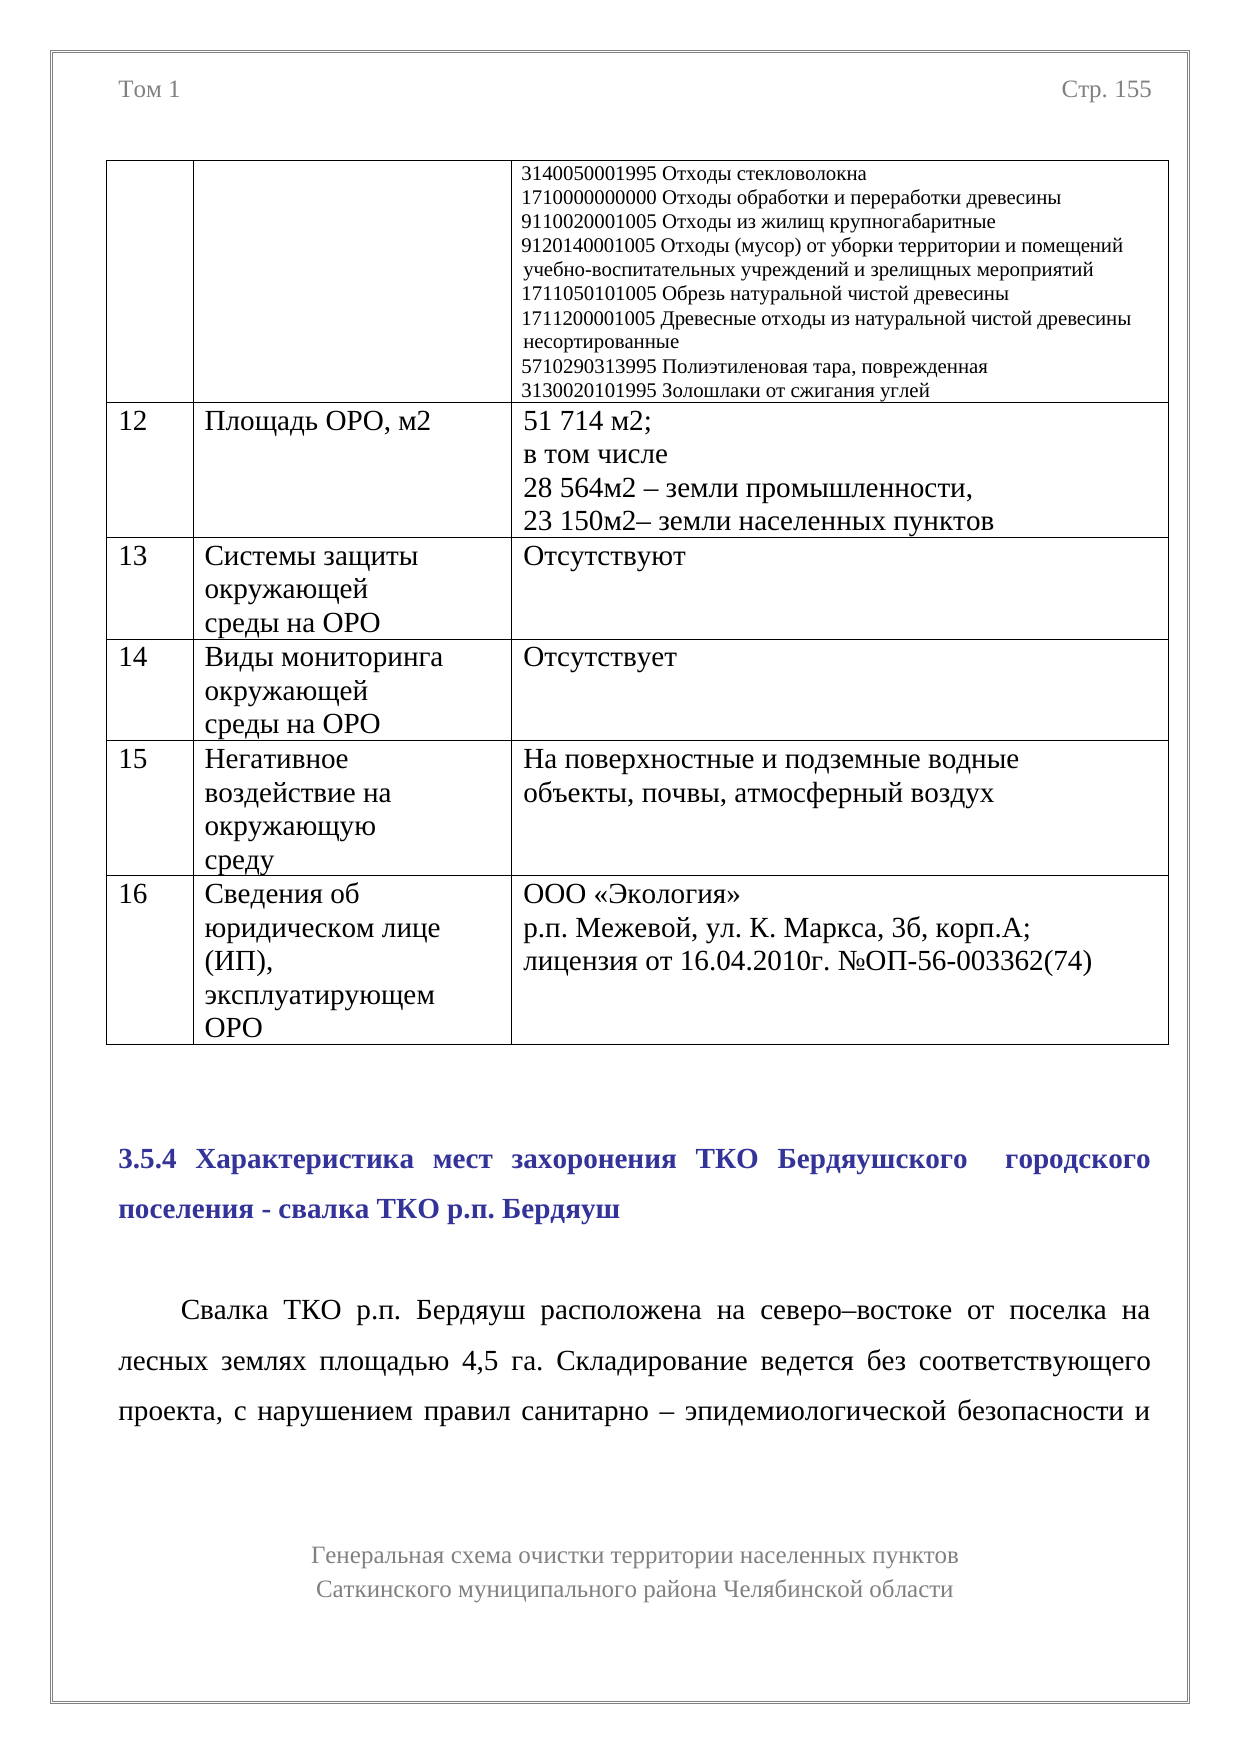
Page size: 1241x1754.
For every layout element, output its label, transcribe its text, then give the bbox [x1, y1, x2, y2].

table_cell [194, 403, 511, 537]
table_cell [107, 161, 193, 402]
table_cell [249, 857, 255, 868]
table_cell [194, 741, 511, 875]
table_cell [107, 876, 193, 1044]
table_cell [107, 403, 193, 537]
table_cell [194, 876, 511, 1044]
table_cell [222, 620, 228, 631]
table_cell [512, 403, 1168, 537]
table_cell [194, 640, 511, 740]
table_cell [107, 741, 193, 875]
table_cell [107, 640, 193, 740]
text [118, 1292, 1152, 1426]
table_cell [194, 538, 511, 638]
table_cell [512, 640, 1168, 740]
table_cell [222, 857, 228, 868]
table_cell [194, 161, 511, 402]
text 3.5.4 Характеристика мест захоронения ТКО Бердяушского городского поселения - свалка ТКО р.п. Бердяуш [118, 1141, 1152, 1225]
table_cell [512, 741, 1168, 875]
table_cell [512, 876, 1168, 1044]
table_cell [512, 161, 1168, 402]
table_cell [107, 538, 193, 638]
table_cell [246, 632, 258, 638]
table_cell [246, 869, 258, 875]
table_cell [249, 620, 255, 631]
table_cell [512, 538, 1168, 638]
